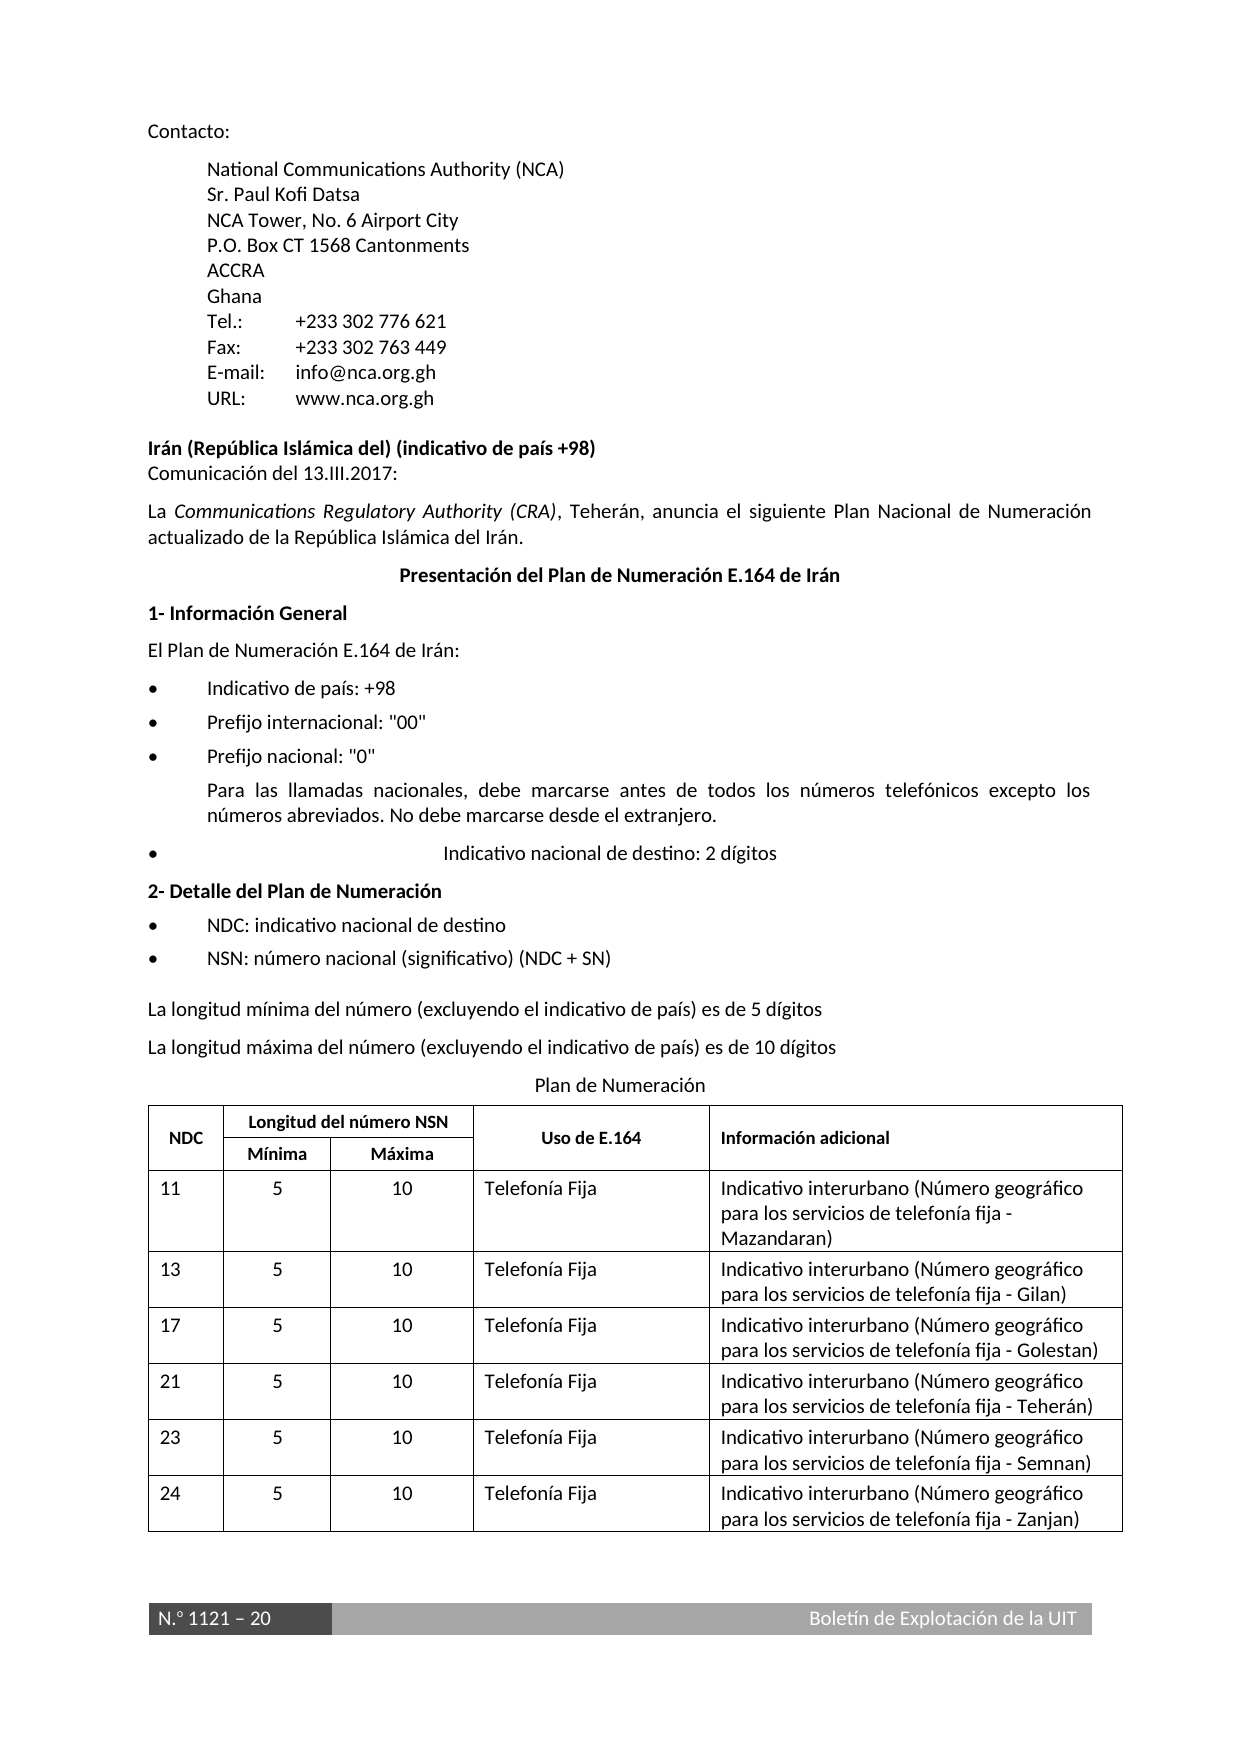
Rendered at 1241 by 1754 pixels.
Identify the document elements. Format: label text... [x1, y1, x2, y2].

text • Prefijo internacional: "00" [148, 709, 1092, 735]
text La longitud máxima del número (excluyendo el indicativo de país) es de 10 dígitos [148, 1034, 1092, 1059]
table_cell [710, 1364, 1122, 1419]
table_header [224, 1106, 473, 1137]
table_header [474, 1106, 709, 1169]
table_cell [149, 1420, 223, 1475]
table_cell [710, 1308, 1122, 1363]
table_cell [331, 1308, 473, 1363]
text • NSN: número nacional (significativo) (NDC + SN) [148, 946, 1092, 971]
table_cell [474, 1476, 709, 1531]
text La longitud mínima del número (excluyendo el indicativo de país) es de 5 dígitos [148, 996, 1092, 1021]
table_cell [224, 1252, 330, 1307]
text Comunicación del 13.III.2017: [148, 461, 1092, 486]
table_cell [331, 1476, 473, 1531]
text Irán (República Islámica del) (indicativo de país +98) [148, 435, 1092, 461]
text • Indicativo nacional de destino: 2 dígitos [148, 840, 1092, 866]
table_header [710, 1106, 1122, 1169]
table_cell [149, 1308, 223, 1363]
text 2- Detalle del Plan de Numeración [148, 878, 1092, 903]
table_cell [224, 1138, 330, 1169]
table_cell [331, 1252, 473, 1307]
text Plan de Numeración [148, 1072, 1092, 1097]
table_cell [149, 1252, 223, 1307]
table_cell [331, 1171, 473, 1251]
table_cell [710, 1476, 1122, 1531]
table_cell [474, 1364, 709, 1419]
text • Indicativo de país: +98 [148, 676, 1092, 701]
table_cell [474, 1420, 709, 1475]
text Para las llamadas nacionales, debe marcarse antes de todos los números telefónicos excepto los números abreviados. No debe marcarse desde el extranjero. [192, 777, 1092, 828]
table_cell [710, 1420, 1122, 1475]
text 1- Información General [148, 600, 1092, 625]
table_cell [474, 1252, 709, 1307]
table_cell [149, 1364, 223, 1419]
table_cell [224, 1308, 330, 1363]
text Presentación del Plan de Numeración E.164 de Irán [148, 562, 1092, 587]
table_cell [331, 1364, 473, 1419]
text El Plan de Numeración E.164 de Irán: [148, 638, 1092, 663]
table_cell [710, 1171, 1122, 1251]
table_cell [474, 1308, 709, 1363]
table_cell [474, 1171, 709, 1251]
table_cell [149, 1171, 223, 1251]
text • NDC: indicativo nacional de destino [148, 912, 1092, 937]
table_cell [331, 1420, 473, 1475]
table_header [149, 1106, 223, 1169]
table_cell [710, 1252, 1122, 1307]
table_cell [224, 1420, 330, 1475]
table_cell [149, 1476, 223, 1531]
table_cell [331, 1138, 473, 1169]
text Contacto: [148, 118, 1092, 143]
text National Communications Authority (NCA) Sr. Paul Kofi Datsa NCA Tower, No. 6 Airport City P.O. Box CT 1568 Cantonments ACCRA Ghana Tel.: +233 302 776 621 Fax: +233 302 763 449 E-mail: info@nca.org.gh URL: www.nca.org.gh [148, 156, 1092, 410]
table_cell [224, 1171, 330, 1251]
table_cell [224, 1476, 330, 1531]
text La Communications Regulatory Authority (CRA), Teherán, anuncia el siguiente Plan Nacional de Numeración actualizado de la República Islámica del Irán. [148, 498, 1092, 549]
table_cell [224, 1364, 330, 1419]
text • Prefijo nacional: "0" [148, 743, 1092, 768]
